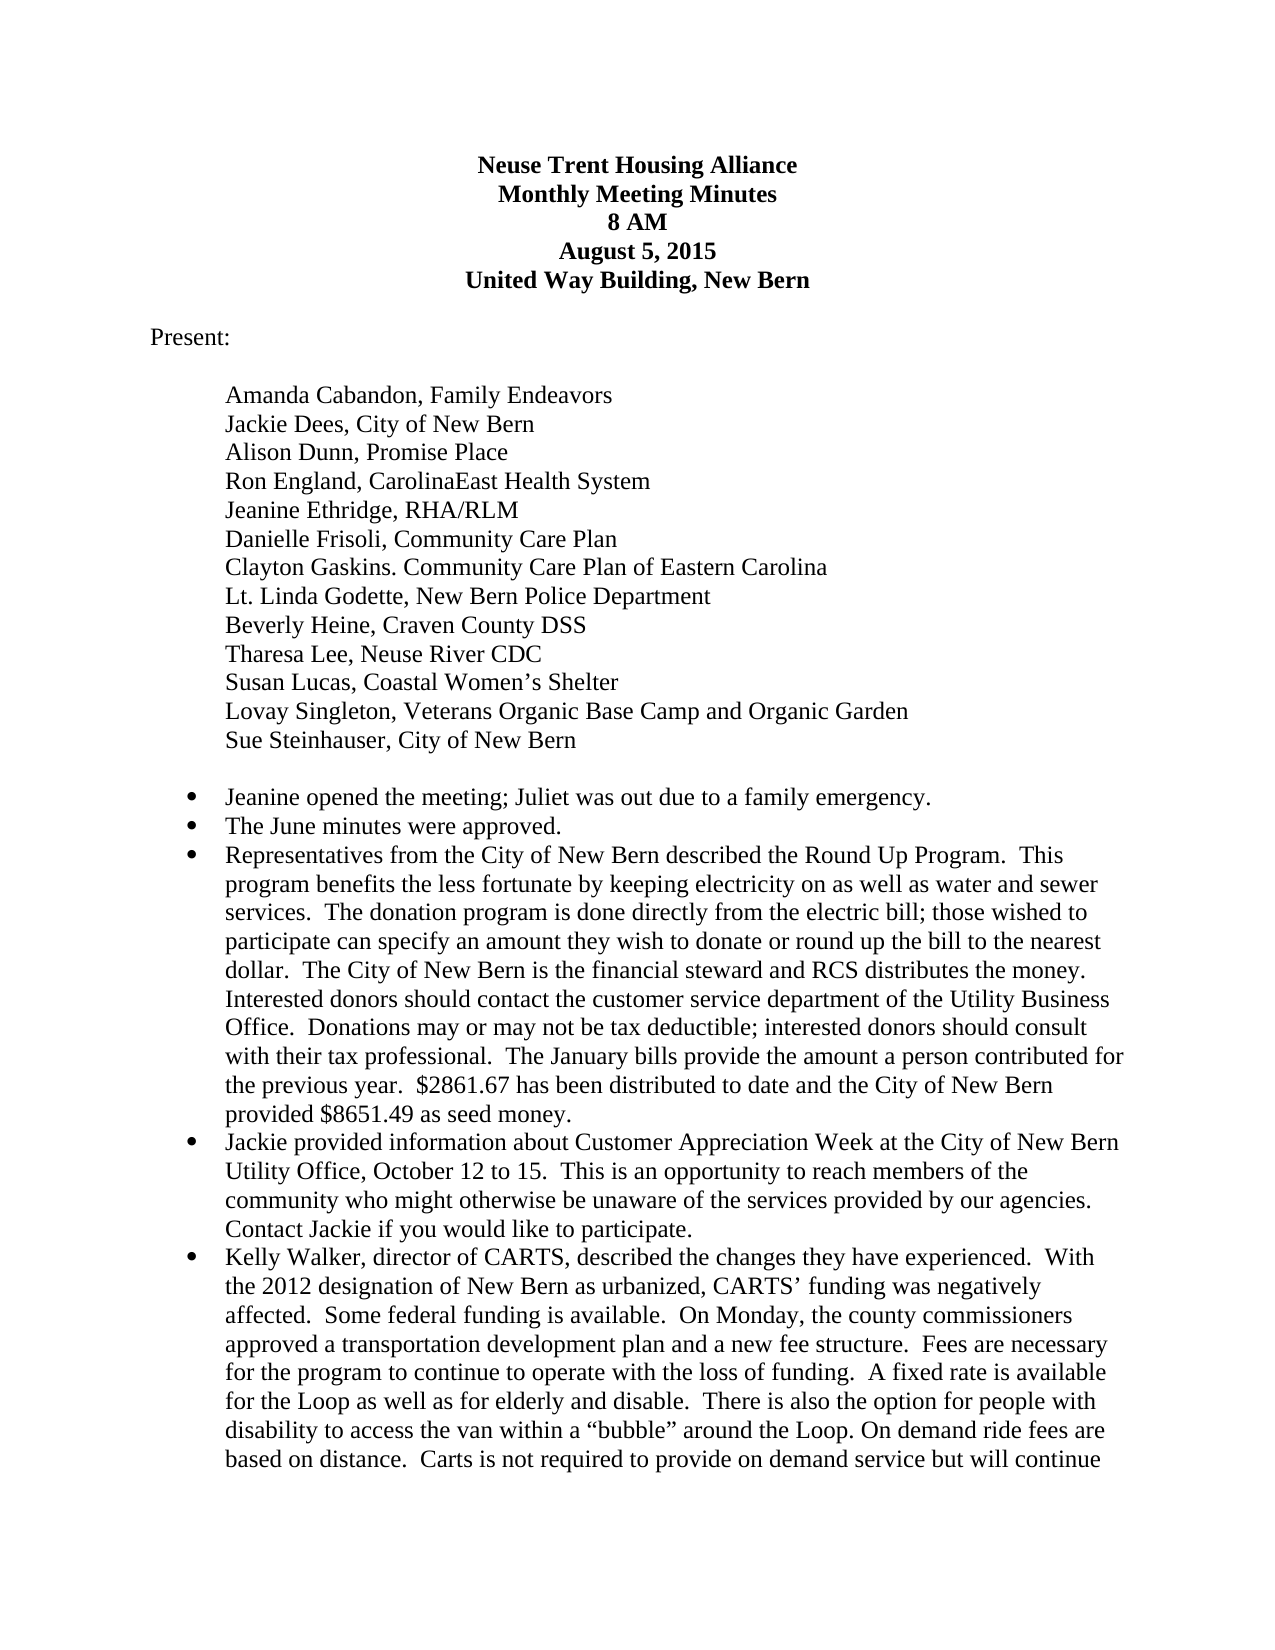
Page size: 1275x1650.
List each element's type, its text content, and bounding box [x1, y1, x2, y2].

text Monthly Meeting Minutes [150, 179, 1125, 207]
text Amanda Cabandon, Family Endeavors [225, 380, 1125, 409]
text Jackie Dees, City of New Bern [225, 409, 1125, 437]
list Representatives from the City of New Bern described the Round Up Program. This program benefits the less fortunate by keeping electricity on as well as water and sewer services. The donation program is done directly from the electric bill; those wished to participate can specify an amount they wish to donate or round up the bill to the nearest dollar. The City of New Bern is the financial steward and RCS distributes the money. Interested donors should contact the customer service department of the Utility Business Office. Donations may or may not be tax deductible; interested donors should consult with their tax professional. The January bills provide the amount a person contributed for the previous year. $2861.67 has been distributed to date and the City of New Bern provided $8651.49 as seed money. [187, 840, 1125, 1127]
text August 5, 2015 [150, 236, 1125, 265]
text United Way Building, New Bern [150, 265, 1125, 294]
text Jeanine Ethridge, RHA/RLM [225, 495, 1125, 524]
text Lt. Linda Godette, New Bern Police Department [225, 581, 1125, 610]
text Neuse Trent Housing Alliance [150, 150, 1125, 179]
list The June minutes were approved. [187, 811, 1125, 840]
list Jackie provided information about Customer Appreciation Week at the City of New Bern Utility Office, October 12 to 15. This is an opportunity to reach members of the community who might otherwise be unaware of the services provided by our agencies. Contact Jackie if you would like to participate. [187, 1127, 1125, 1242]
text Lovay Singleton, Veterans Organic Base Camp and Organic Garden [225, 696, 1125, 725]
text Beverly Heine, Craven County DSS [225, 610, 1125, 639]
text 8 AM [150, 207, 1125, 236]
text Tharesa Lee, Neuse River CDC [225, 639, 1125, 667]
list Jeanine opened the meeting; Juliet was out due to a family emergency. [187, 782, 1125, 811]
text Susan Lucas, Coastal Women’s Shelter [225, 667, 1125, 696]
text Ron England, CarolinaEast Health System [225, 466, 1125, 495]
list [187, 1242, 1125, 1472]
text Sue Steinhauser, City of New Bern [225, 725, 1125, 754]
text Alison Dunn, Promise Place [225, 437, 1125, 466]
text Present: [150, 322, 1125, 351]
text Clayton Gaskins. Community Care Plan of Eastern Carolina [225, 552, 1125, 581]
text Danielle Frisoli, Community Care Plan [225, 524, 1125, 552]
